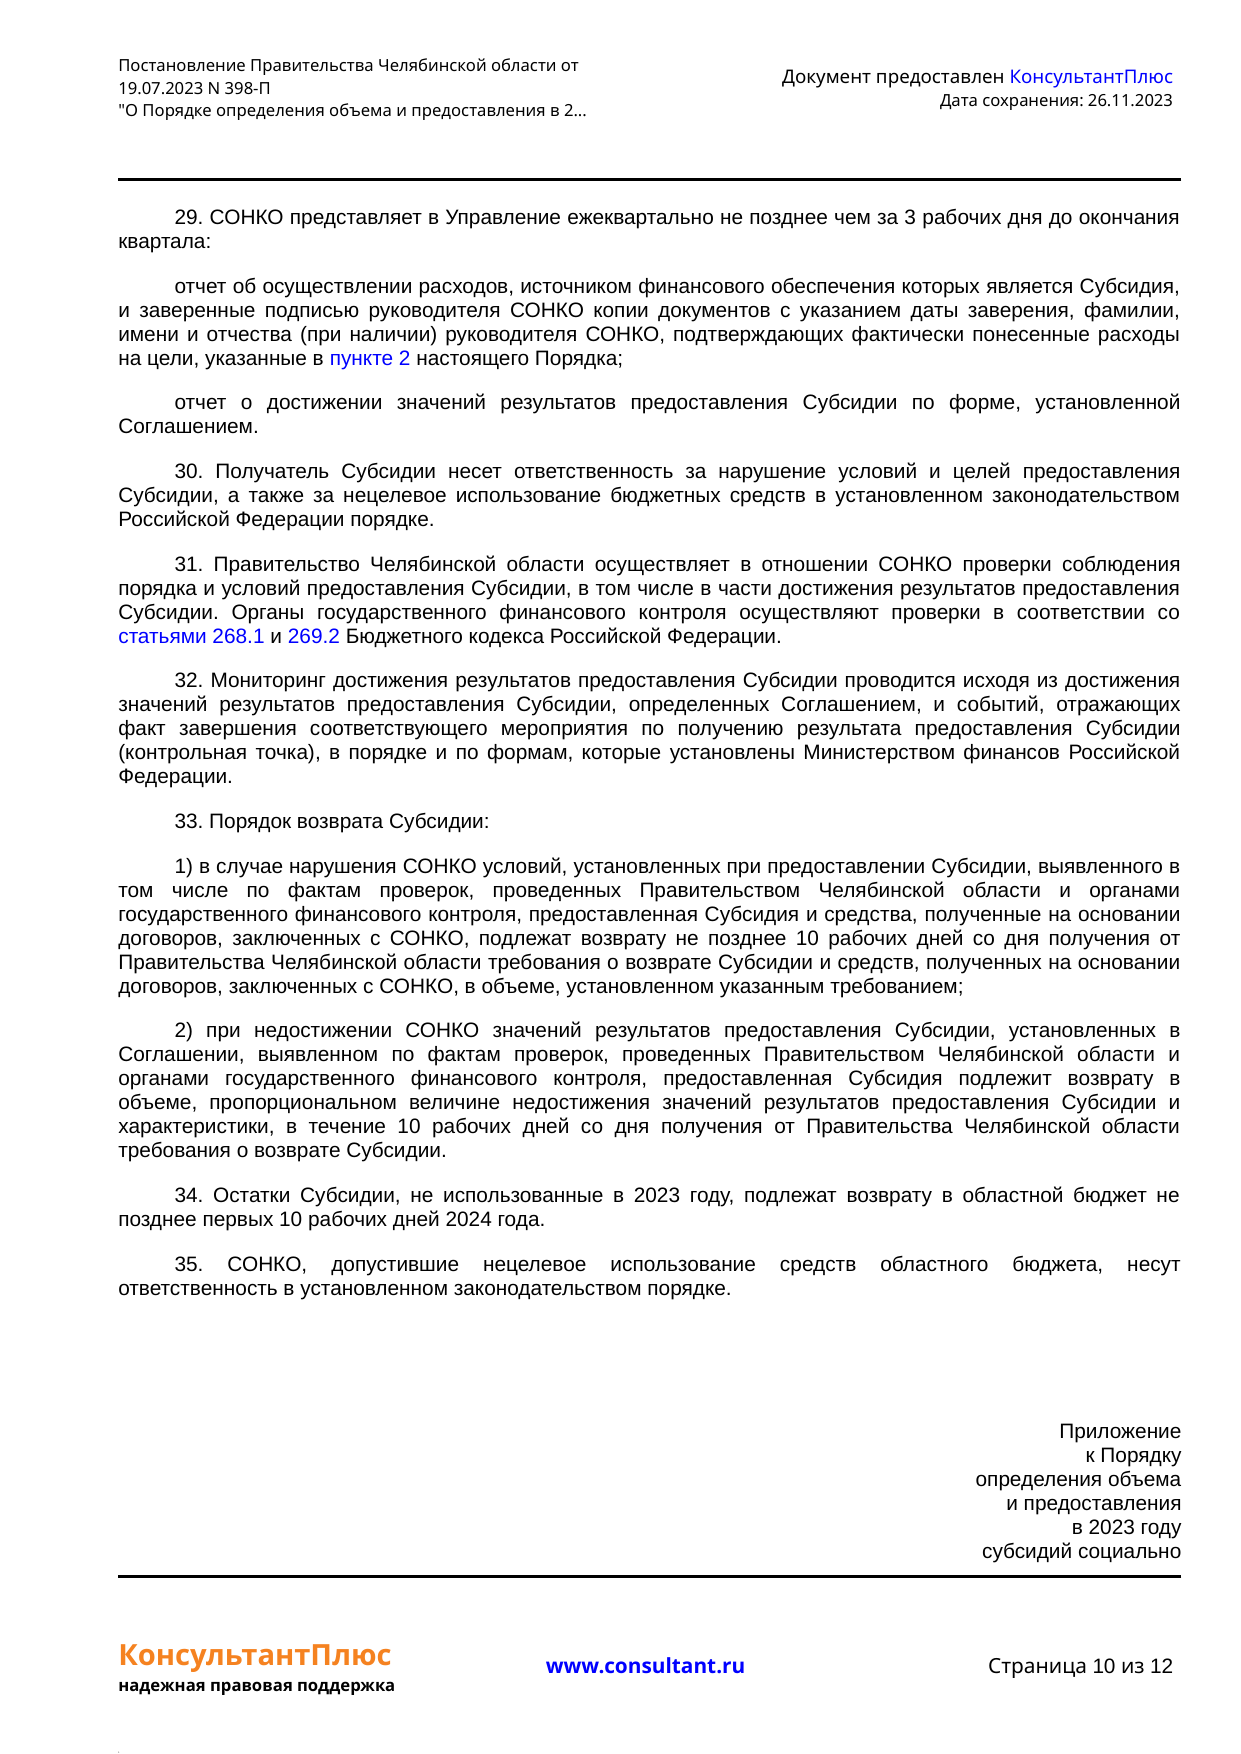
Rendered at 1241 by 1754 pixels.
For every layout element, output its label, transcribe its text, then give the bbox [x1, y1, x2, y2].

text 31. Правительство Челябинской области осуществляет в отношении СОНКО проверки соблюдения порядка и условий предоставления Субсидии, в том числе в части достижения результатов предоставления Субсидии. Органы государственного финансового контроля осуществляют проверки в соответствии со статьями 268.1 и 269.2 Бюджетного кодекса Российской Федерации. [118, 552, 1181, 647]
text субсидий социально [118, 1539, 1181, 1563]
text определения объема [118, 1467, 1181, 1491]
text Приложение [118, 1419, 1181, 1443]
text 29. СОНКО представляет в Управление ежеквартально не позднее чем за 3 рабочих дня до окончания квартала: [118, 205, 1181, 253]
text отчет об осуществлении расходов, источником финансового обеспечения которых является Субсидия, и заверенные подписью руководителя СОНКО копии документов с указанием даты заверения, фамилии, имени и отчества (при наличии) руководителя СОНКО, подтверждающих фактически понесенные расходы на цели, указанные в пункте 2 настоящего Порядка; [118, 273, 1181, 369]
text 1) в случае нарушения СОНКО условий, установленных при предоставлении Субсидии, выявленного в том числе по фактам проверок, проведенных Правительством Челябинской области и органами государственного финансового контроля, предоставленная Субсидия и средства, полученные на основании договоров, заключенных с СОНКО, подлежат возврату не позднее 10 рабочих дней со дня получения от Правительства Челябинской области требования о возврате Субсидии и средств, полученных на основании договоров, заключенных с СОНКО, в объеме, установленном указанным требованием; [118, 854, 1181, 997]
text 35. СОНКО, допустившие нецелевое использование средств областного бюджета, несут ответственность в установленном законодательством порядке. [118, 1252, 1181, 1299]
text 32. Мониторинг достижения результатов предоставления Субсидии проводится исходя из достижения значений результатов предоставления Субсидии, определенных Соглашением, и событий, отражающих факт завершения соответствующего мероприятия по получению результата предоставления Субсидии (контрольная точка), в порядке и по формам, которые установлены Министерством финансов Российской Федерации. [118, 668, 1181, 788]
text 2) при недостижении СОНКО значений результатов предоставления Субсидии, установленных в Соглашении, выявленном по фактам проверок, проведенных Правительством Челябинской области и органами государственного финансового контроля, предоставленная Субсидия подлежит возврату в объеме, пропорциональном величине недостижения значений результатов предоставления Субсидии и характеристики, в течение 10 рабочих дней со дня получения от Правительства Челябинской области требования о возврате Субсидии. [118, 1018, 1181, 1162]
text и предоставления [118, 1491, 1181, 1515]
text в 2023 году [118, 1515, 1181, 1539]
text отчет о достижении значений результатов предоставления Субсидии по форме, установленной Соглашением. [118, 390, 1181, 438]
text 33. Порядок возврата Субсидии: [118, 809, 1181, 833]
text 34. Остатки Субсидии, не использованные в 2023 году, подлежат возврату в областной бюджет не позднее первых 10 рабочих дней 2024 года. [118, 1183, 1181, 1231]
text к Порядку [118, 1443, 1181, 1467]
text 30. Получатель Субсидии несет ответственность за нарушение условий и целей предоставления Субсидии, а также за нецелевое использование бюджетных средств в установленном законодательством Российской Федерации порядке. [118, 459, 1181, 531]
